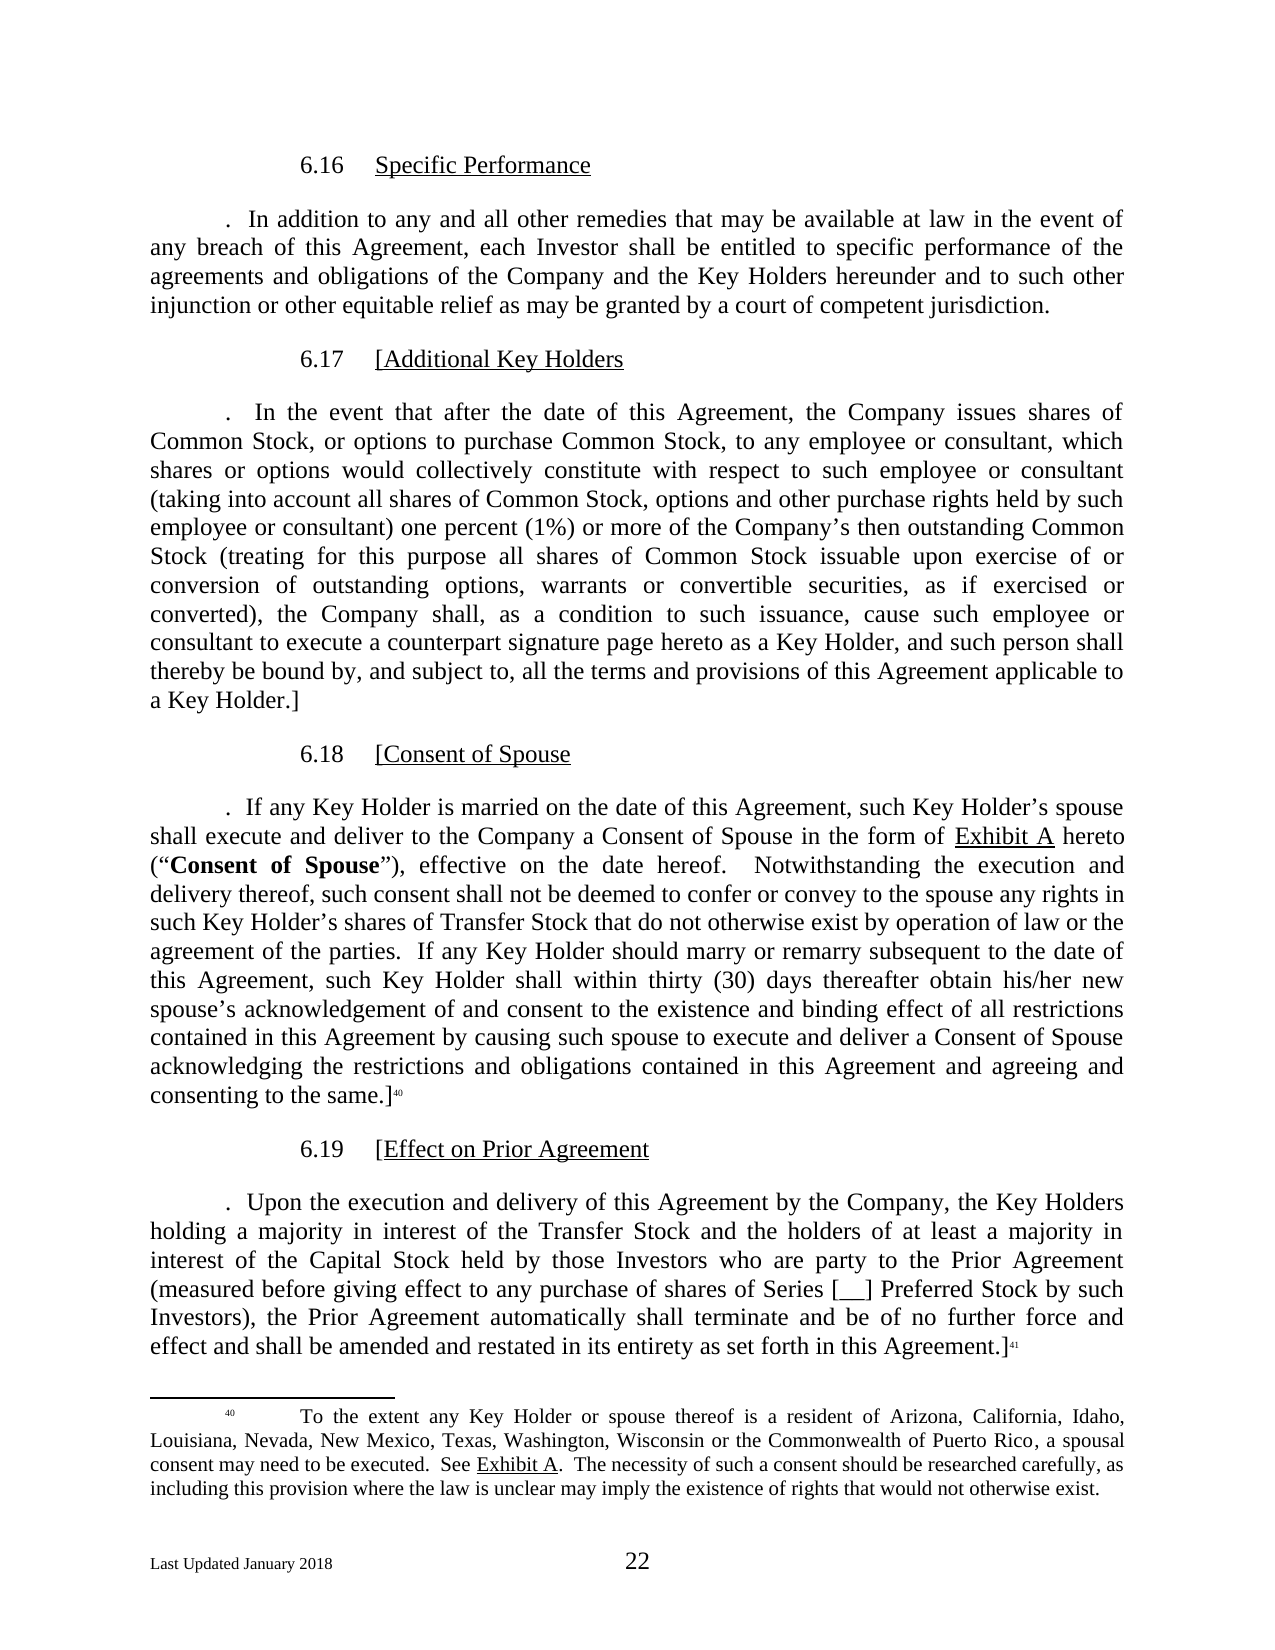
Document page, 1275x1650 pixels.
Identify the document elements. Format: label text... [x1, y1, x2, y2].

text . In the event that after the date of this Agreement, the Company issues shares of Common Stock, or options to purchase Common Stock, to any employee or consultant, which shares or options would collectively constitute with respect to such employee or consultant (taking into account all shares of Common Stock, options and other purchase rights held by such employee or consultant) one percent (1%) or more of the Company’s then outstanding Common Stock (treating for this purpose all shares of Common Stock issuable upon exercise of or conversion of outstanding options, warrants or convertible securities, as if exercised or converted), the Company shall, as a condition to such issuance, cause such employee or consultant to execute a counterpart signature page hereto as a Key Holder, and such person shall thereby be bound by, and subject to, all the terms and provisions of this Agreement applicable to a Key Holder.] [150, 397, 1125, 714]
text . Upon the execution and delivery of this Agreement by the Company, the Key Holders holding a majority in interest of the Transfer Stock and the holders of at least a majority in interest of the Capital Stock held by those Investors who are party to the Prior Agreement (measured before giving effect to any purchase of shares of Series [__] Preferred Stock by such Investors), the Prior Agreement automatically shall terminate and be of no further force and effect and shall be amended and restated in its entirety as set forth in this Agreement.] [150, 1187, 1125, 1360]
subtitle [Additional Key Holders [150, 344, 1125, 372]
subtitle [Effect on Prior Agreement [150, 1134, 1125, 1162]
subtitle Specific Performance [150, 150, 1125, 179]
text . If any Key Holder is married on the date of this Agreement, such Key Holder’s spouse shall execute and deliver to the Company a Consent of Spouse in the form of Exhibit A hereto (“Consent of Spouse”), effective on the date hereof. Notwithstanding the execution and delivery thereof, such consent shall not be deemed to confer or convey to the spouse any rights in such Key Holder’s shares of Transfer Stock that do not otherwise exist by operation of law or the agreement of the parties. If any Key Holder should marry or remarry subsequent to the date of this Agreement, such Key Holder shall within thirty (30) days thereafter obtain his/her new spouse’s acknowledgement of and consent to the existence and binding effect of all restrictions contained in this Agreement by causing such spouse to execute and deliver a Consent of Spouse acknowledging the restrictions and obligations contained in this Agreement and agreeing and consenting to the same.] [150, 792, 1125, 1109]
text . In addition to any and all other remedies that may be available at law in the event of any breach of this Agreement, each Investor shall be entitled to specific performance of the agreements and obligations of the Company and the Key Holders hereunder and to such other injunction or other equitable relief as may be granted by a court of competent jurisdiction. [150, 204, 1125, 319]
subtitle [Consent of Spouse [150, 739, 1125, 767]
